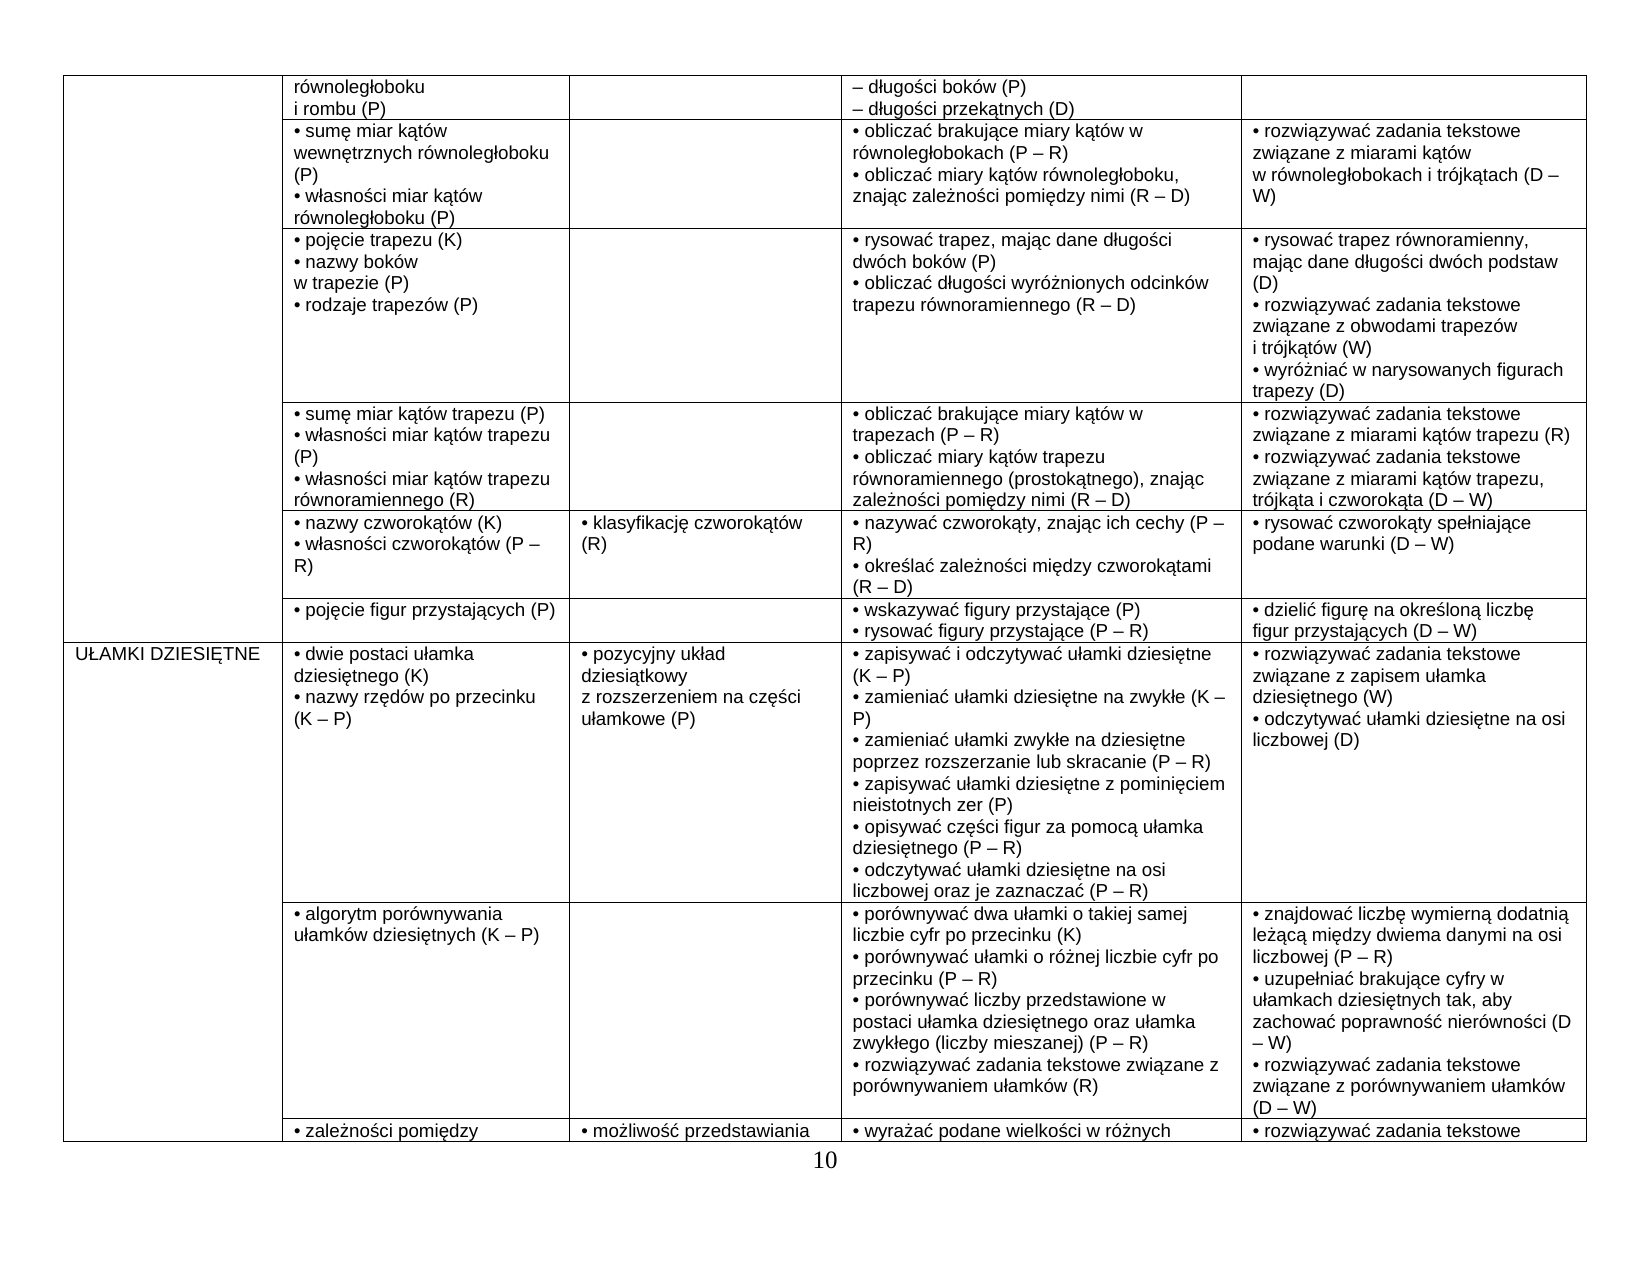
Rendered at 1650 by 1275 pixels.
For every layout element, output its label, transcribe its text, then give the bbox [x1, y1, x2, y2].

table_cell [570, 1119, 841, 1141]
table_cell • porównywać dwa ułamki o takiej samej liczbie cyfr po przecinku (K) • porównywać ułamki o różnej liczbie cyfr po przecinku (P – R) • porównywać liczby przedstawione w postaci ułamka dziesiętnego oraz ułamka zwykłego (liczby mieszanej) (P – R) • rozwiązywać zadania tekstowe związane z porównywaniem ułamków (R) [842, 903, 1241, 1118]
table_cell [570, 599, 841, 642]
table_cell • rozwiązywać zadania tekstowe związane z miarami kątów trapezu (R) • rozwiązywać zadania tekstowe związane z miarami kątów trapezu, trójkąta i czworokąta (D – W) [1242, 403, 1586, 510]
table_cell • rysować trapez równoramienny, mając dane długości dwóch podstaw (D) • rozwiązywać zadania tekstowe związane z obwodami trapezów i trójkątów (W) • wyróżniać w narysowanych figurach trapezy (D) [1242, 229, 1586, 402]
table_cell [570, 403, 841, 510]
table_cell • sumę miar kątów wewnętrznych równoległoboku (P) • własności miar kątów równoległoboku (P) [283, 120, 569, 228]
table_cell UŁAMKI DZIESIĘTNE [64, 643, 282, 1141]
table_cell • dwie postaci ułamka dziesiętnego (K) • nazwy rzędów po przecinku (K – P) [283, 643, 569, 902]
table_cell • zapisywać i odczytywać ułamki dziesiętne (K – P) • zamieniać ułamki dziesiętne na zwykłe (K – P) • zamieniać ułamki zwykłe na dziesiętne poprzez rozszerzanie lub skracanie (P – R) • zapisywać ułamki dziesiętne z pominięciem nieistotnych zer (P) • opisywać części figur za pomocą ułamka dziesiętnego (P – R) • odczytywać ułamki dziesiętne na osi liczbowej oraz je zaznaczać (P – R) [842, 643, 1241, 902]
table_cell • klasyfikację czworokątów (R) [570, 511, 841, 598]
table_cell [1242, 76, 1586, 119]
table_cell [1242, 1119, 1586, 1141]
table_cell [842, 76, 1241, 119]
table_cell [842, 1119, 1241, 1141]
table_cell • obliczać brakujące miary kątów w trapezach (P – R) • obliczać miary kątów trapezu równoramiennego (prostokątnego), znając zależności pomiędzy nimi (R – D) [842, 403, 1241, 510]
table_cell [570, 229, 841, 402]
table_cell • dzielić figurę na określoną liczbę figur przystających (D – W) [1242, 599, 1586, 642]
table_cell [283, 1119, 569, 1141]
table_cell • znajdować liczbę wymierną dodatnią leżącą między dwiema danymi na osi liczbowej (P – R) • uzupełniać brakujące cyfry w ułamkach dziesiętnych tak, aby zachować poprawność nierówności (D – W) • rozwiązywać zadania tekstowe związane z porównywaniem ułamków (D – W) [1242, 903, 1586, 1118]
table_cell • rozwiązywać zadania tekstowe związane z miarami kątów w równoległobokach i trójkątach (D – W) [1242, 120, 1586, 228]
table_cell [283, 76, 569, 119]
table_cell • rozwiązywać zadania tekstowe związane z zapisem ułamka dziesiętnego (W) • odczytywać ułamki dziesiętne na osi liczbowej (D) [1242, 643, 1586, 902]
table_cell • wskazywać figury przystające (P) • rysować figury przystające (P – R) [842, 599, 1241, 642]
table_cell • algorytm porównywania ułamków dziesiętnych (K – P) [283, 903, 569, 1118]
table_cell • rysować trapez, mając dane długości dwóch boków (P) • obliczać długości wyróżnionych odcinków trapezu równoramiennego (R – D) [842, 229, 1241, 402]
table_cell • pojęcie trapezu (K) • nazwy boków w trapezie (P) • rodzaje trapezów (P) [283, 229, 569, 402]
table_cell • pozycyjny układ dziesiątkowy z rozszerzeniem na części ułamkowe (P) [570, 643, 841, 902]
table_cell [570, 76, 841, 119]
table_cell • rysować czworokąty spełniające podane warunki (D – W) [1242, 511, 1586, 598]
table_cell • sumę miar kątów trapezu (P) • własności miar kątów trapezu (P) • własności miar kątów trapezu równoramiennego (R) [283, 403, 569, 510]
table_cell • nazywać czworokąty, znając ich cechy (P – R) • określać zależności między czworokątami (R – D) [842, 511, 1241, 598]
table_cell [570, 120, 841, 228]
table_cell • obliczać brakujące miary kątów w równoległobokach (P – R) • obliczać miary kątów równoległoboku, znając zależności pomiędzy nimi (R – D) [842, 120, 1241, 228]
table_cell • nazwy czworokątów (K) • własności czworokątów (P – R) [283, 511, 569, 598]
table_cell • pojęcie figur przystających (P) [283, 599, 569, 642]
table_cell [570, 903, 841, 1118]
